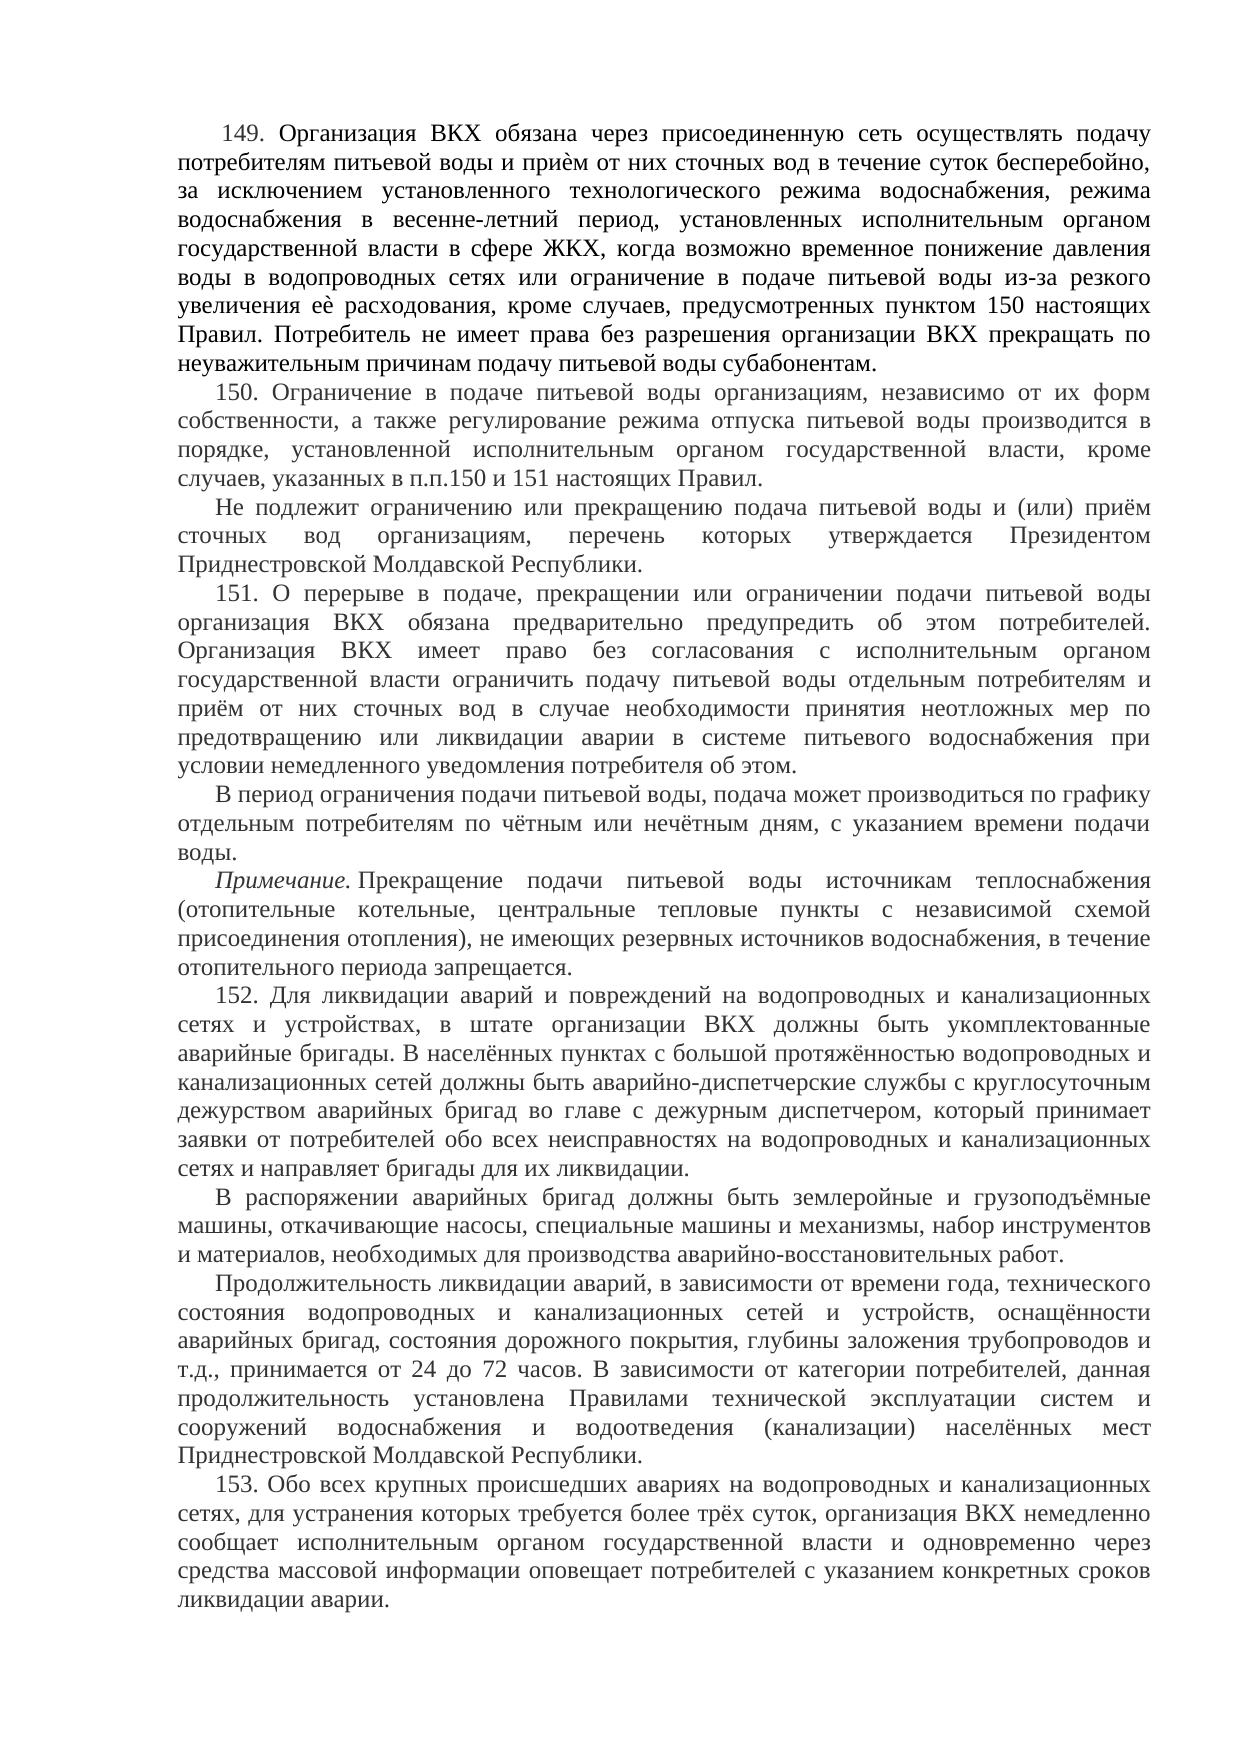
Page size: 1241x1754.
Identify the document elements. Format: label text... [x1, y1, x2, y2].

text Примечание. Прекращение подачи питьевой воды источникам теплоснабжения (отопительные котельные, центральные тепловые пункты с независимой схемой присоединения отопления), не имеющих резервных источников водоснабжения, в течение отопительного периода запрещается. [177, 866, 1152, 981]
text В распоряжении аварийных бригад должны быть землеройные и грузоподъёмные машины, откачивающие насосы, специальные машины и механизмы, набор инструментов и материалов, необходимых для производства аварийно-восстановительных работ. [177, 1182, 1152, 1268]
text Не подлежит ограничению или прекращению подача питьевой воды и (или) приём сточных вод организациям, перечень которых утверждается Президентом Приднестровской Молдавской Республики. [177, 492, 1152, 578]
text Продолжительность ликвидации аварий, в зависимости от времени года, технического состояния водопроводных и канализационных сетей и устройств, оснащённости аварийных бригад, состояния дорожного покрытия, глубины заложения трубопроводов и т.д., принимается от 24 до 72 часов. В зависимости от категории потребителей, данная продолжительность установлена Правилами технической эксплуатации систем и сооружений водоснабжения и водоотведения (канализации) населённых мест Приднестровской Молдавской Республики. [177, 1268, 1152, 1469]
text 153. Обо всех крупных происшедших авариях на водопроводных и канализационных сетях, для устранения которых требуется более трёх суток, организация ВКХ немедленно сообщает исполнительным органом государственной власти и одновременно через средства массовой информации оповещает потребителей с указанием конкретных сроков ликвидации аварии. [177, 1469, 1152, 1613]
text В период ограничения подачи питьевой воды, подача может производиться по графику отдельным потребителям по чётным или нечётным дням, с указанием времени подачи воды. [177, 779, 1152, 866]
text 151. О перерыве в подаче, прекращении или ограничении подачи питьевой воды организация ВКХ обязана предварительно предупредить об этом потребителей. Организация ВКХ имеет право без согласования с исполнительным органом государственной власти ограничить подачу питьевой воды отдельным потребителям и приём от них сточных вод в случае необходимости принятия неотложных мер по предотвращению или ликвидации аварии в системе питьевого водоснабжения при условии немедленного уведомления потребителя об этом. [177, 578, 1152, 779]
text 149. Организация ВКХ обязана через присоединенную сеть осуществлять подачу потребителям питьевой воды и приѐм от них сточных вод в течение суток бесперебойно, за исключением установленного технологического режима водоснабжения, режима водоснабжения в весенне-летний период, установленных исполнительным органом государственной власти в сфере ЖКХ, когда возможно временное понижение давления воды в водопроводных сетях или ограничение в подаче питьевой воды из-за резкого увеличения еѐ расходования, кроме случаев, предусмотренных пунктом 150 настоящих Правил. Потребитель не имеет права без разрешения организации ВКХ прекращать по неуважительным причинам подачу питьевой воды субабонентам. [177, 118, 1152, 377]
text 150. Ограничение в подаче питьевой воды организациям, независимо от их форм собственности, а также регулирование режима отпуска питьевой воды производится в порядке, установленной исполнительным органом государственной власти, кроме случаев, указанных в п.п.150 и 151 настоящих Правил. [177, 377, 1152, 492]
text 152. Для ликвидации аварий и повреждений на водопроводных и канализационных сетях и устройствах, в штате организации ВКХ должны быть укомплектованные аварийные бригады. В населённых пунктах с большой протяжённостью водопроводных и канализационных сетей должны быть аварийно-диспетчерские службы с круглосуточным дежурством аварийных бригад во главе с дежурным диспетчером, который принимает заявки от потребителей обо всех неисправностях на водопроводных и канализационных сетях и направляет бригады для их ликвидации. [177, 981, 1152, 1182]
